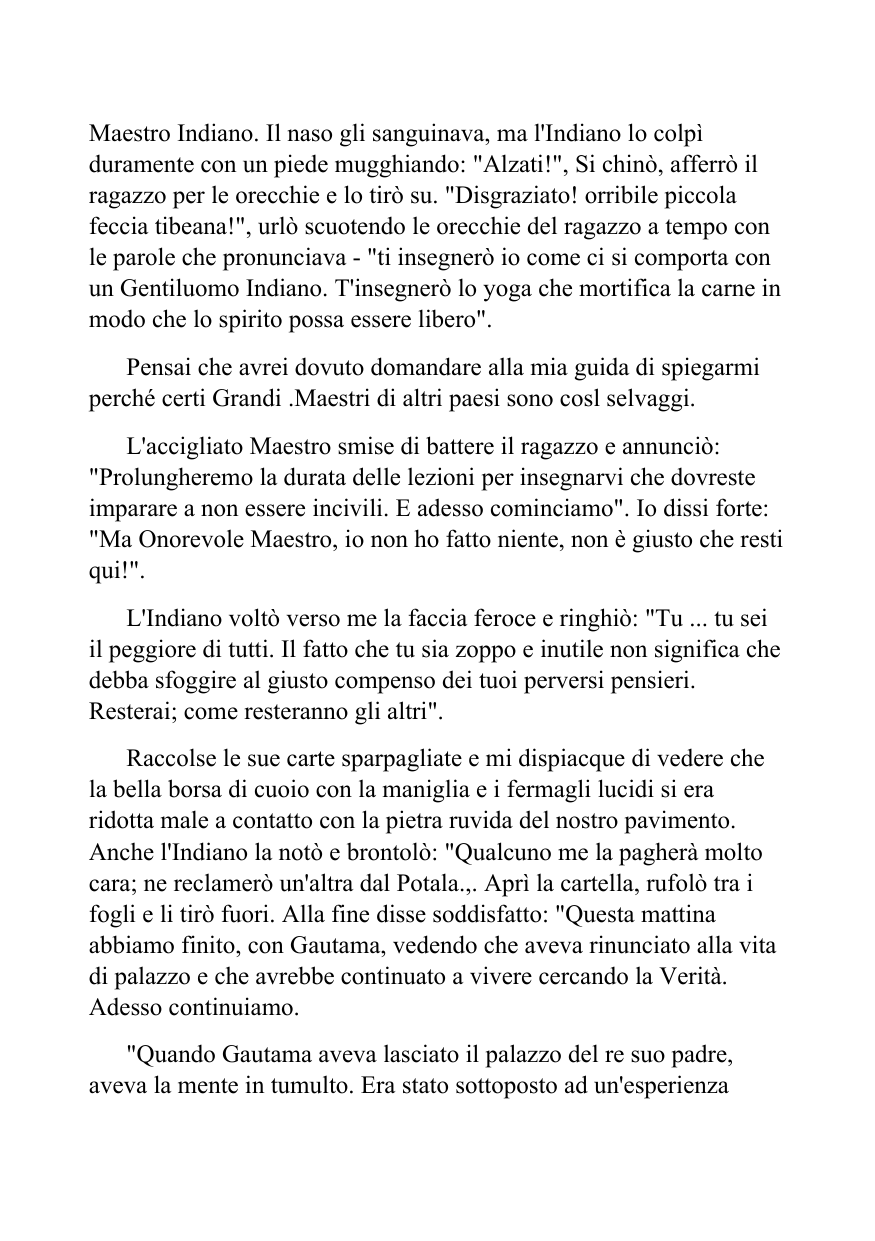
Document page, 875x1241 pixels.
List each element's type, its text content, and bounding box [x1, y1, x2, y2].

text Pensai che avrei dovuto domandare alla mia guida di spiegarmi perché certi Grandi .Maestri di altri paesi sono cosl selvaggi. [89, 352, 785, 412]
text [89, 118, 785, 333]
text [89, 1039, 785, 1099]
text L'accigliato Maestro smise di battere il ragazzo e annunciò: "Prolungheremo la durata delle lezioni per insegnarvi che dovreste imparare a non essere incivili. E adesso cominciamo". Io dissi forte: "Ma Onorevole Maestro, io non ho fatto niente, non è giusto che resti qui!". [89, 431, 785, 584]
text L'Indiano voltò verso me la faccia feroce e ringhiò: "Tu ... tu sei il peggiore di tutti. Il fatto che tu sia zoppo e inutile non significa che debba sfoggire al giusto compenso dei tuoi perversi pensieri. Resterai; come resteranno gli altri". [89, 603, 785, 724]
text Raccolse le sue carte sparpagliate e mi dispiacque di vedere che la bella borsa di cuoio con la maniglia e i fermagli lucidi si era ridotta male a contatto con la pietra ruvida del nostro pavimento. Anche l'Indiano la notò e brontolò: "Qualcuno me la pagherà molto cara; ne reclamerò un'altra dal Potala.,. Aprì la cartella, rufolò tra i fogli e li tirò fuori. Alla fine disse soddisfatto: "Questa mattina abbiamo finito, con Gautama, vedendo che aveva rinunciato alla vita di palazzo e che avrebbe continuato a vivere cercando la Verità. Adesso continuiamo. [89, 743, 785, 1021]
